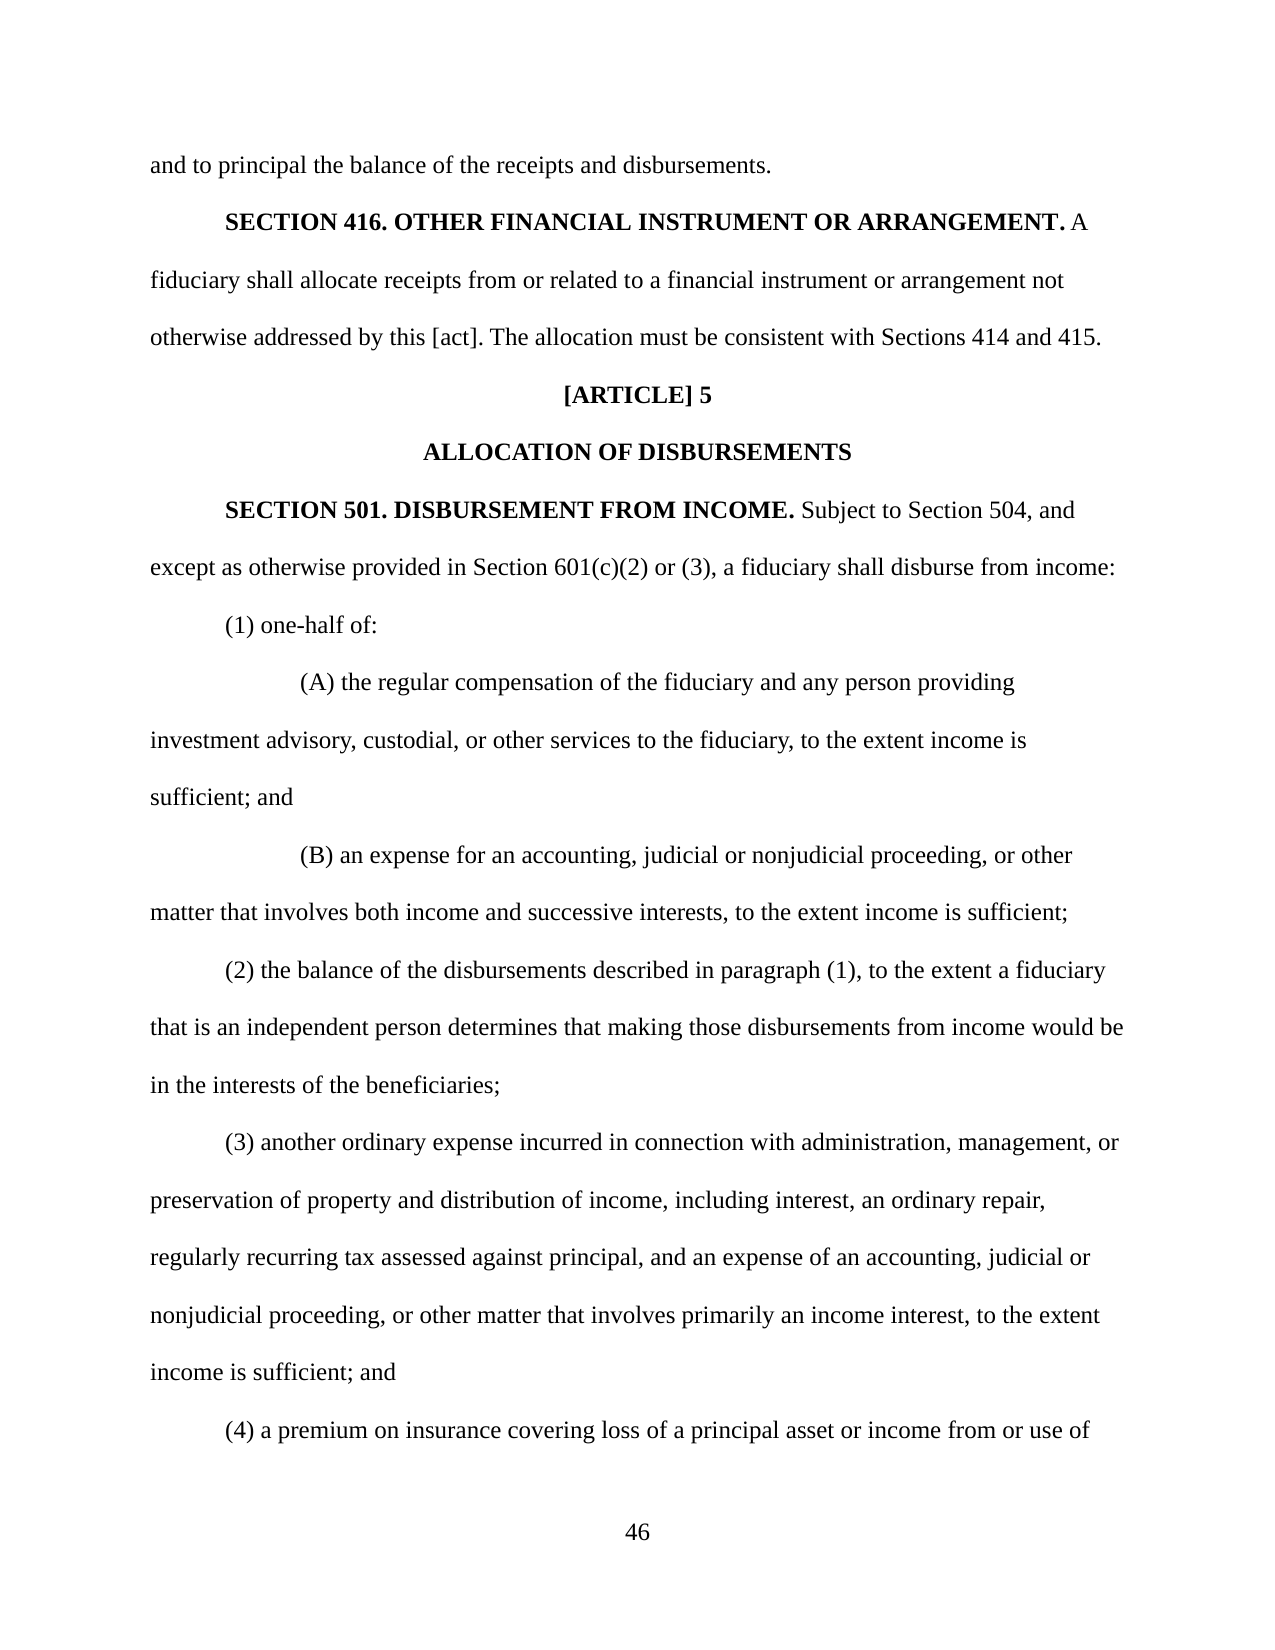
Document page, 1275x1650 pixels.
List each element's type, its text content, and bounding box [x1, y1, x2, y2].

text (A) the regular compensation of the fiduciary and any person providing investment advisory, custodial, or other services to the fiduciary, to the extent income is sufficient; and [150, 667, 1125, 811]
text SECTION 501. DISBURSEMENT FROM INCOME. Subject to Section 504, and except as otherwise provided in Section 601(c)(2) or (3), a fiduciary shall disburse from income: [150, 495, 1125, 581]
subtitle [ARTICLE] 5 [150, 380, 1125, 409]
subtitle ALLOCATION OF DISBURSEMENTS [150, 437, 1125, 466]
text (1) one-half of: [150, 610, 1125, 639]
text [150, 150, 1125, 179]
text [150, 1415, 1125, 1444]
text SECTION 416. OTHER FINANCIAL INSTRUMENT OR ARRANGEMENT. A fiduciary shall allocate receipts from or related to a financial instrument or arrangement not otherwise addressed by this [act]. The allocation must be consistent with Sections 414 and 415. [150, 207, 1125, 351]
text (B) an expense for an accounting, judicial or nonjudicial proceeding, or other matter that involves both income and successive interests, to the extent income is sufficient; [150, 840, 1125, 926]
text (2) the balance of the disbursements described in paragraph (1), to the extent a fiduciary that is an independent person determines that making those disbursements from income would be in the interests of the beneficiaries; [150, 955, 1125, 1099]
text (3) another ordinary expense incurred in connection with administration, management, or preservation of property and distribution of income, including interest, an ordinary repair, regularly recurring tax assessed against principal, and an expense of an accounting, judicial or nonjudicial proceeding, or other matter that involves primarily an income interest, to the extent income is sufficient; and [150, 1127, 1125, 1386]
